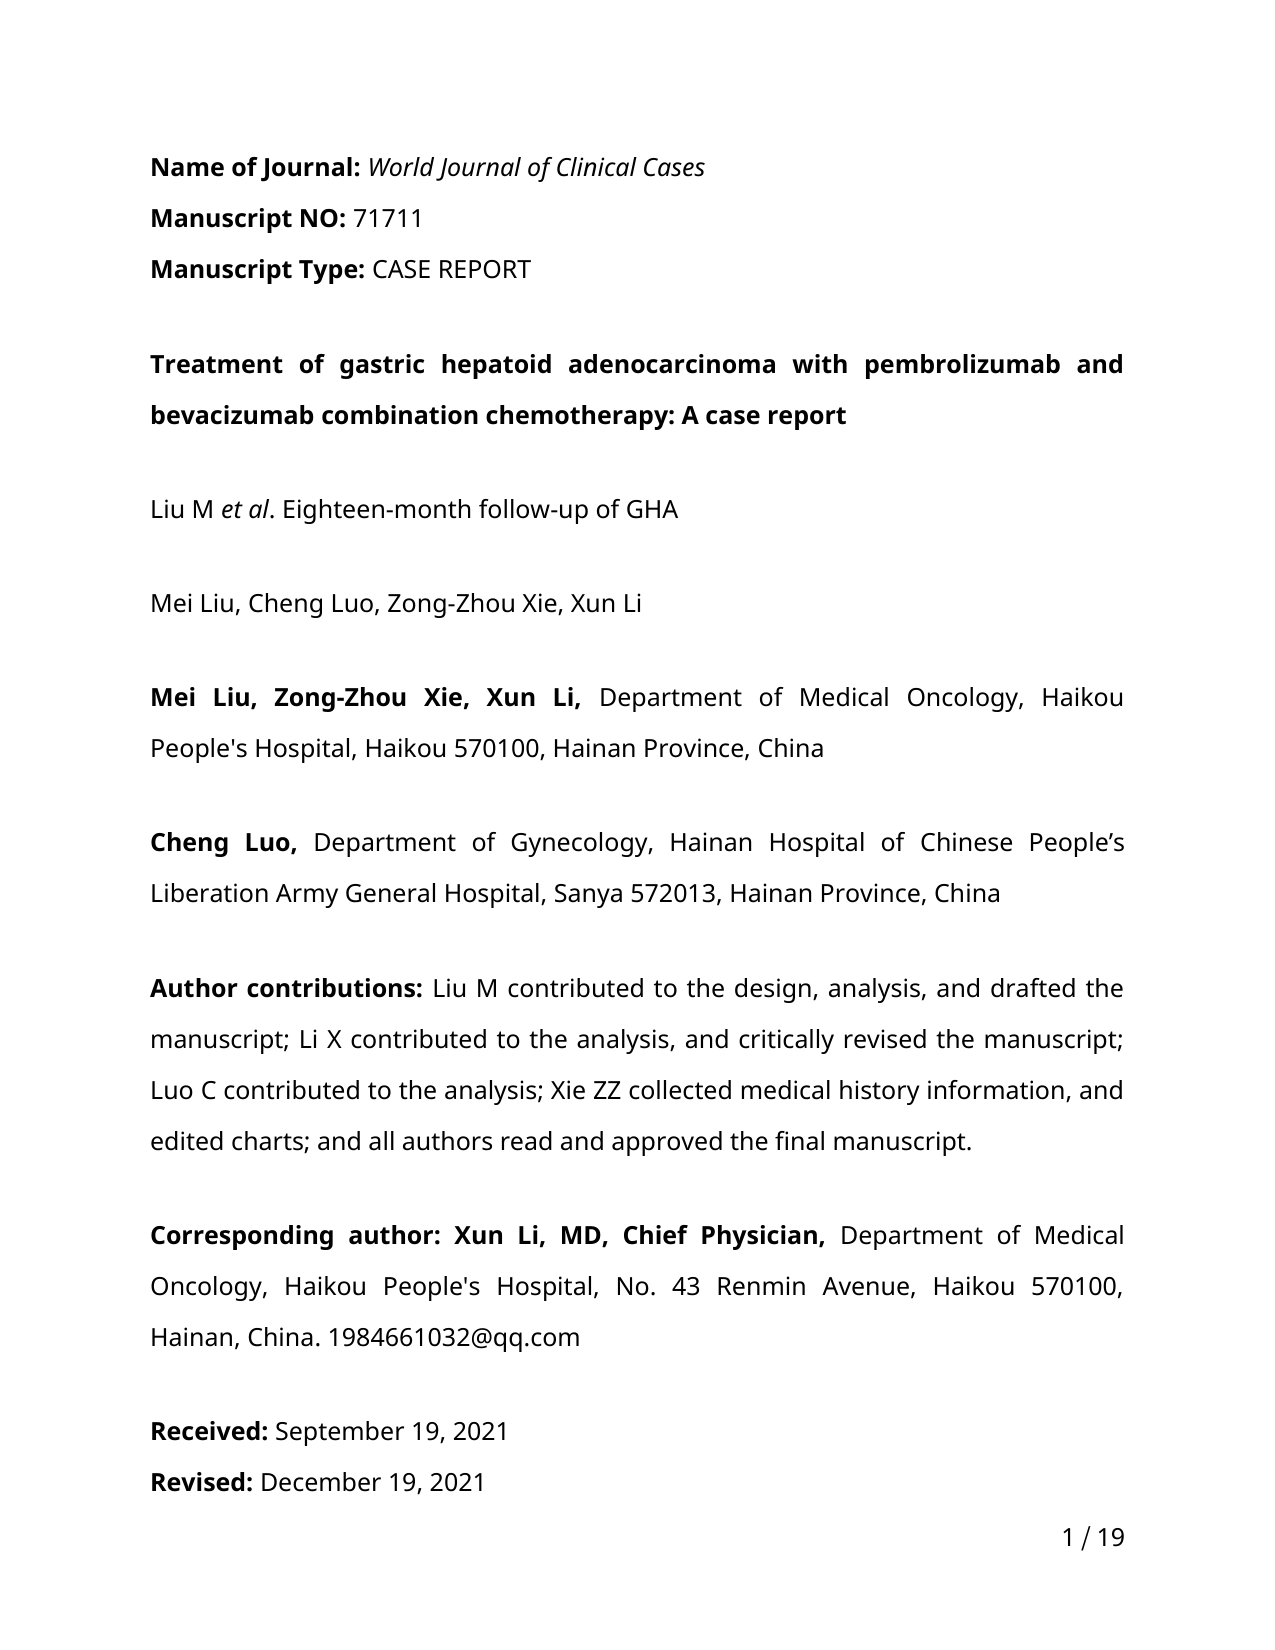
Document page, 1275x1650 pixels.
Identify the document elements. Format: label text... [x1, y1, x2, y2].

text Manuscript NO: 71711 [150, 201, 1125, 235]
text Treatment of gastric hepatoid adenocarcinoma with pembrolizumab and bevacizumab combination chemotherapy: A case report [150, 346, 1125, 431]
text Author contributions: Liu M contributed to the design, analysis, and drafted the manuscript; Li X contributed to the analysis, and critically revised the manuscript; Luo C contributed to the analysis; Xie ZZ collected medical history information, and edited charts; and all authors read and approved the final manuscript. [150, 970, 1125, 1157]
text Received: September 19, 2021 [150, 1414, 1125, 1448]
text Manuscript Type: CASE REPORT [150, 252, 1125, 286]
text Revised: December 19, 2021 [150, 1465, 1125, 1499]
text Mei Liu, Zong-Zhou Xie, Xun Li, Department of Medical Oncology, Haikou People's Hospital, Haikou 570100, Hainan Province, China [150, 680, 1125, 765]
text Mei Liu, Cheng Luo, Zong-Zhou Xie, Xun Li [150, 586, 1125, 620]
text Name of Journal: World Journal of Clinical Cases [150, 150, 1125, 184]
text Liu M et al. Eighteen-month follow-up of GHA [150, 491, 1125, 526]
text Cheng Luo, Department of Gynecology, Hainan Hospital of Chinese People’s Liberation Army General Hospital, Sanya 572013, Hainan Province, China [150, 825, 1125, 910]
text Corresponding author: Xun Li, MD, Chief Physician, Department of Medical Oncology, Haikou People's Hospital, No. 43 Renmin Avenue, Haikou 570100, Hainan, China. 1984661032@qq.com [150, 1217, 1125, 1354]
